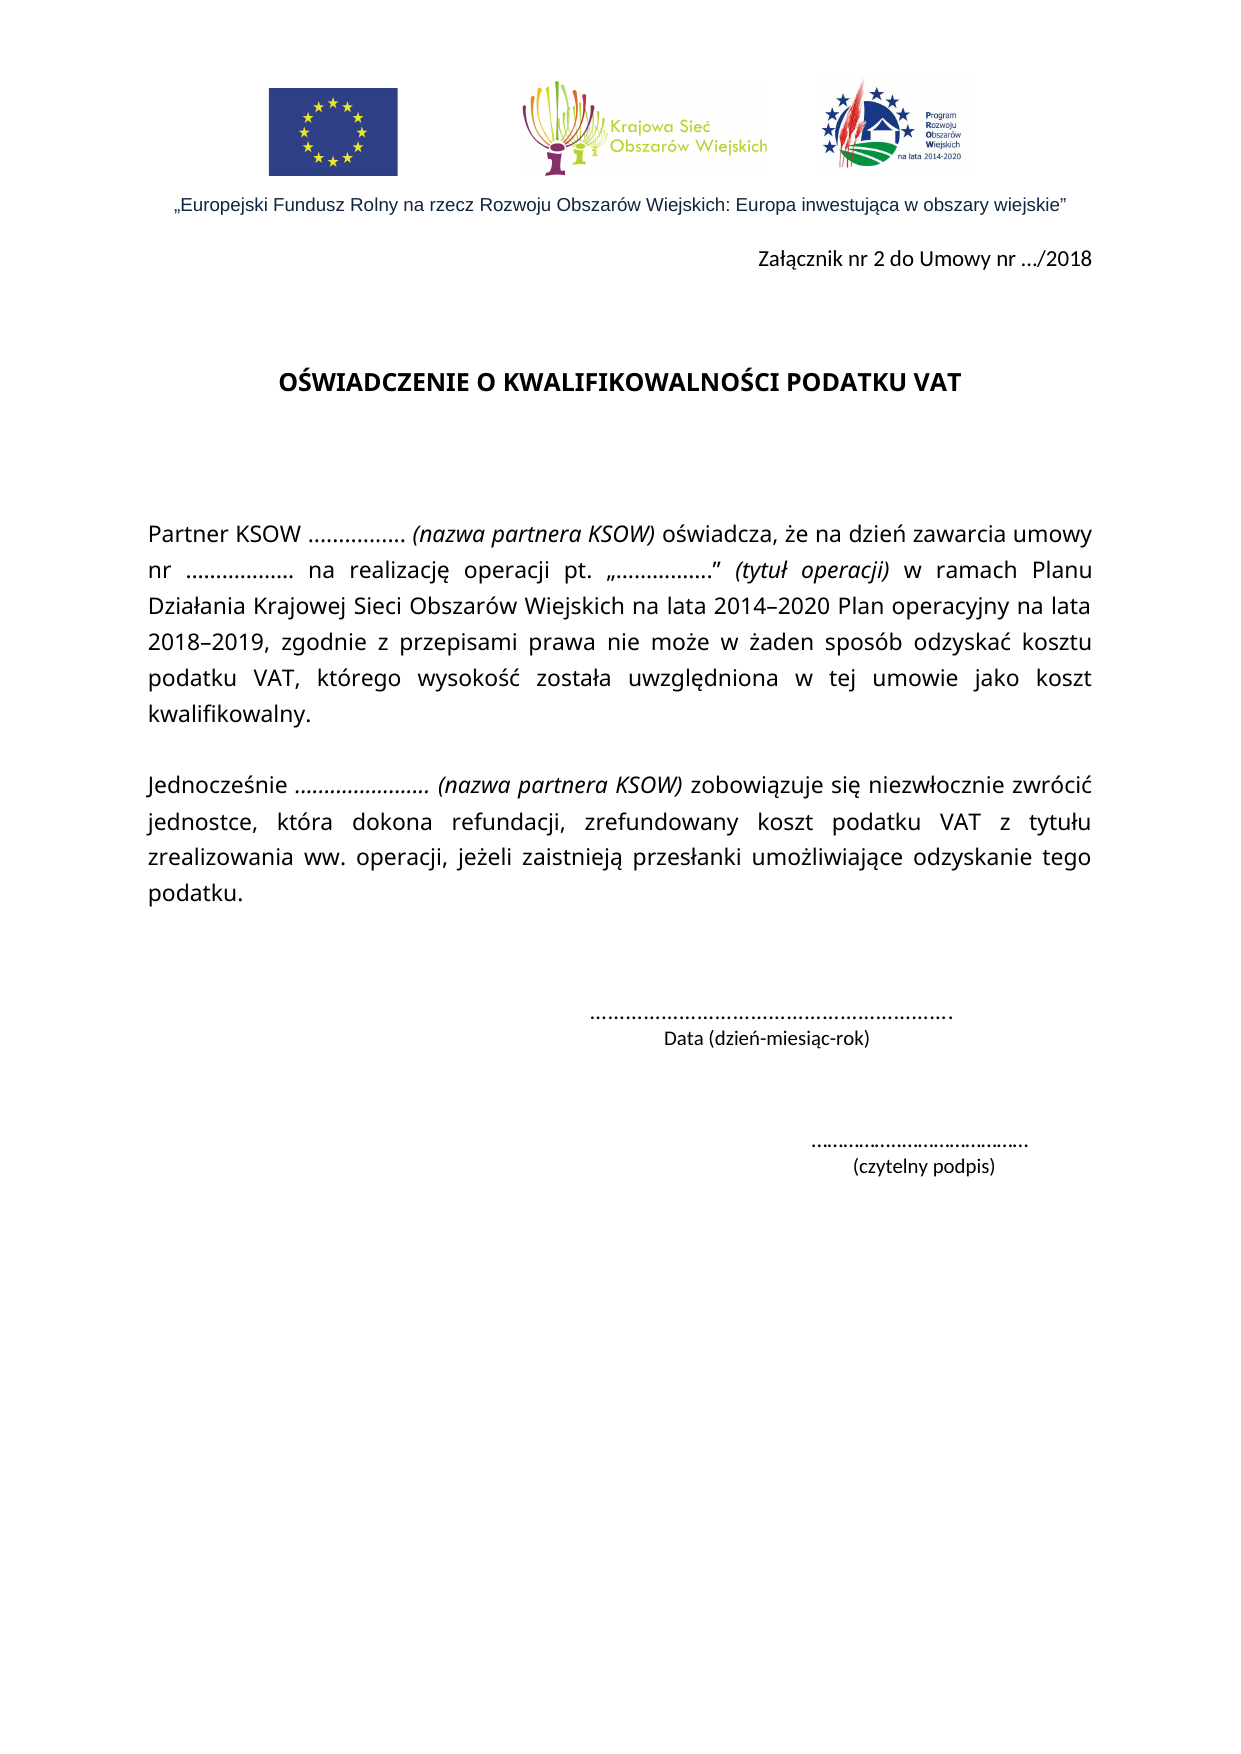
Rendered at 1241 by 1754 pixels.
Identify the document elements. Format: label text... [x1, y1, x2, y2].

text ……………………………………………………. [516, 997, 1093, 1025]
text Partner KSOW ................ (nazwa partnera KSOW) oświadcza, że na dzień zawarcia umowy nr ……………… na realizację operacji pt. „…………….” (tytuł operacji) w ramach Planu Działania Krajowej Sieci Obszarów Wiejskich na lata 2014–2020 Plan operacyjny na lata 2018–2019, zgodnie z przepisami prawa nie może w żaden sposób odzyskać kosztu podatku VAT, którego wysokość została uwzględniona w tej umowie jako koszt kwalifikowalny. [148, 518, 1093, 729]
picture [268, 88, 398, 176]
picture [815, 73, 972, 176]
text (czytelny podpis) [811, 1154, 1093, 1179]
text Jednocześnie ....................... (nazwa partnera KSOW) zobowiązuje się niezwłocznie zwrócić jednostce, która dokona refundacji, zrefundowany koszt podatku VAT z tytułu zrealizowania ww. operacji, jeżeli zaistnieją przesłanki umożliwiające odzyskanie tego podatku. [148, 769, 1093, 908]
text ……………..…………………… [738, 1126, 1093, 1154]
picture [522, 81, 767, 176]
text OŚWIADCZENIE O KWALIFIKOWALNOŚCI PODATKU VAT [148, 364, 1093, 398]
text Data (dzień-miesiąc-rok) [148, 1025, 1093, 1051]
